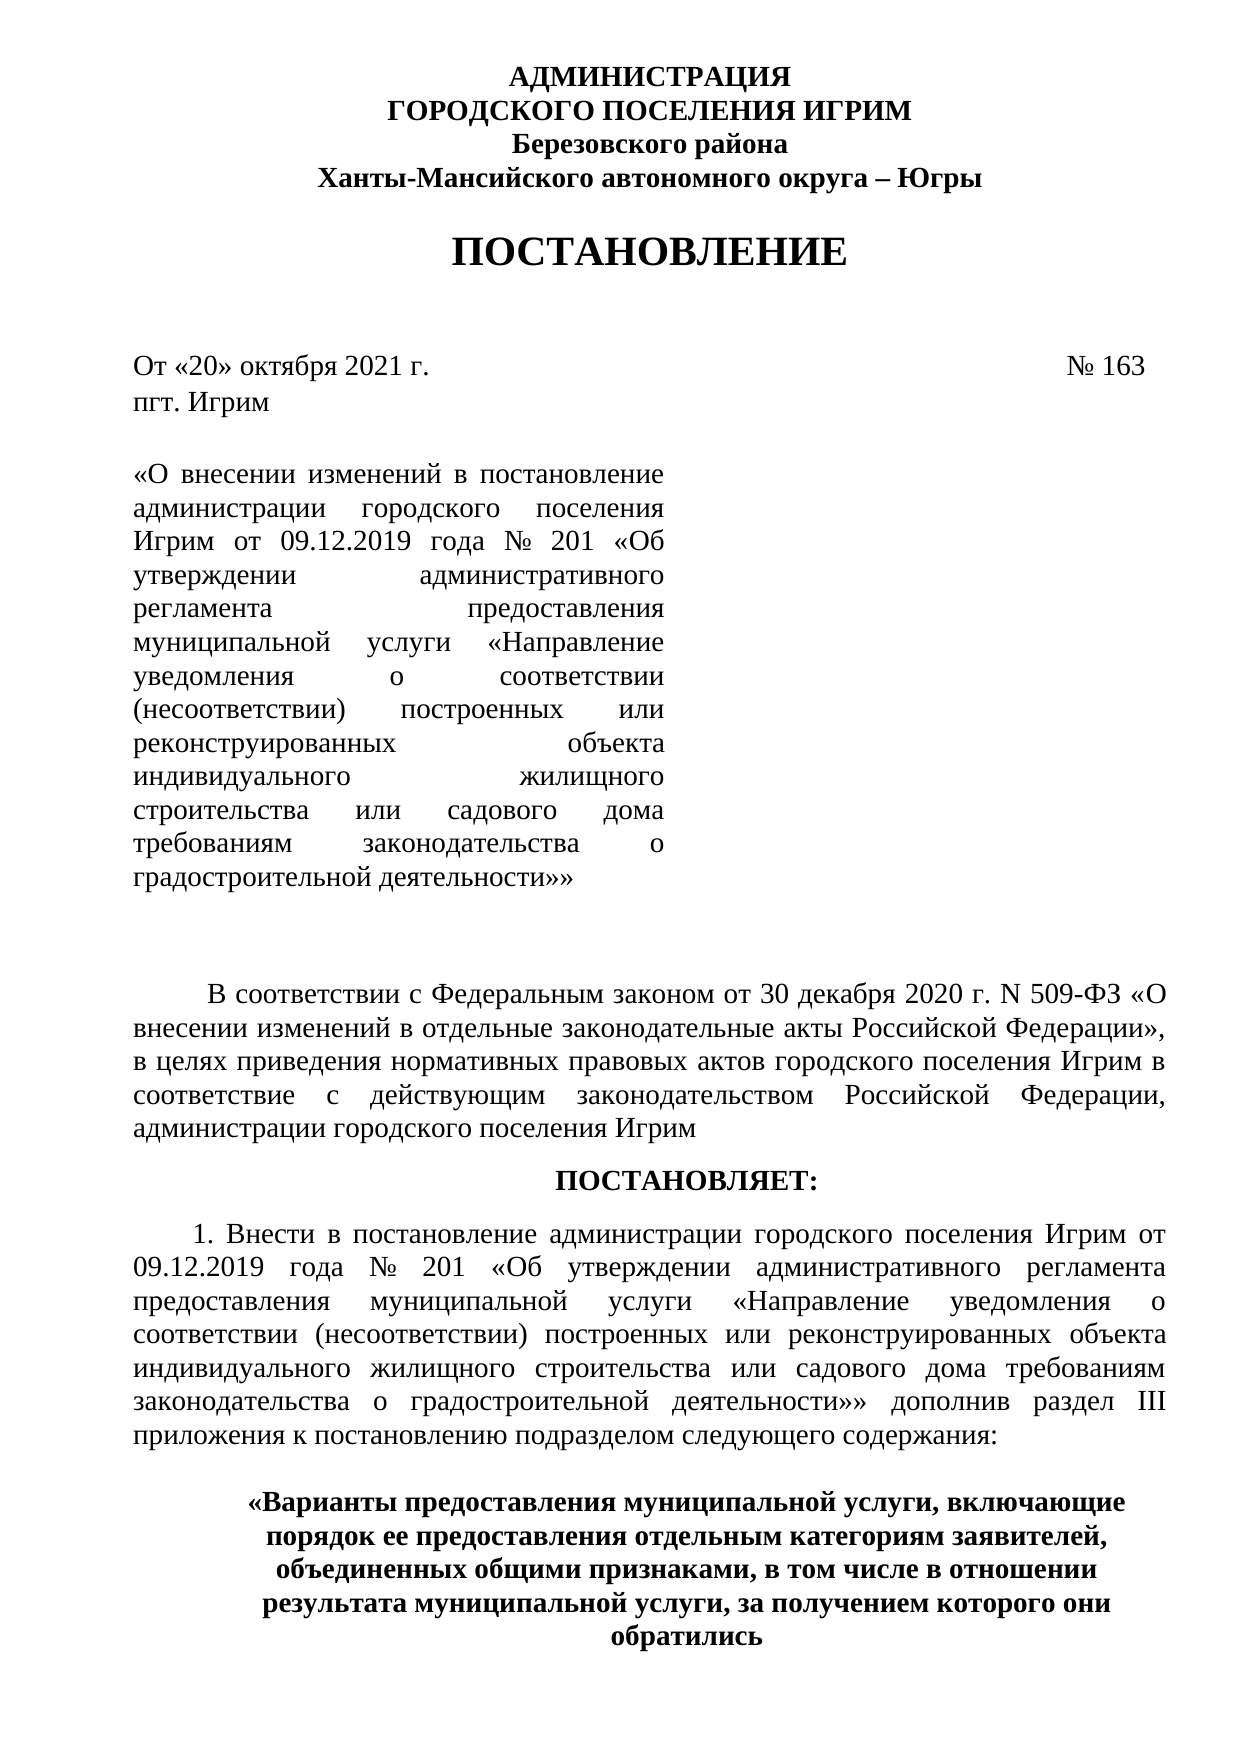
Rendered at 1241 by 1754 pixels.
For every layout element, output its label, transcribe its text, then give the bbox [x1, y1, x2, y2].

text В соответствии с Федеральным законом от 30 декабря 2020 г. N 509-ФЗ «О внесении изменений в отдельные законодательные акты Российской Федерации», в целях приведения нормативных правовых актов городского поселения Игрим в соответствие с действующим законодательством Российской Федерации, администрации городского поселения Игрим [133, 976, 1167, 1144]
text «Варианты предоставления муниципальной услуги, включающие порядок ее предоставления отдельным категориям заявителей, объединенных общими признаками, в том числе в отношении результата муниципальной услуги, за получением которого они обратились [207, 1484, 1167, 1652]
text Ханты-Мансийского автономного округа – Югры [133, 160, 1167, 193]
text ПОСТАНОВЛЯЕТ: [133, 1163, 1167, 1197]
text «О внесении изменений в постановление администрации городского поселения Игрим от 09.12.2019 года № 201 «Об утверждении административного регламента предоставления муниципальной услуги «Направление уведомления о соответствии (несоответствии) построенных или реконструированных объекта индивидуального жилищного строительства или садового дома требованиям законодательства о градостроительной деятельности»» [133, 456, 664, 892]
text Березовского района [133, 126, 1167, 160]
text АДМИНИСТРАЦИЯ [133, 59, 1167, 93]
text От «20» октября 2021 г. № 163 [133, 348, 1167, 381]
text 1. Внести в постановление администрации городского поселения Игрим от 09.12.2019 года № 201 «Об утверждении административного регламента предоставления муниципальной услуги «Направление уведомления о соответствии (несоответствии) построенных или реконструированных объекта индивидуального жилищного строительства или садового дома требованиям законодательства о градостроительной деятельности»» дополнив раздел III приложения к постановлению подразделом следующего содержания: [133, 1216, 1167, 1451]
text пгт. Игрим [133, 384, 1167, 418]
text ПОСТАНОВЛЕНИЕ [133, 227, 1167, 275]
text ГОРОДСКОГО ПОСЕЛЕНИЯ ИГРИМ [133, 93, 1167, 126]
